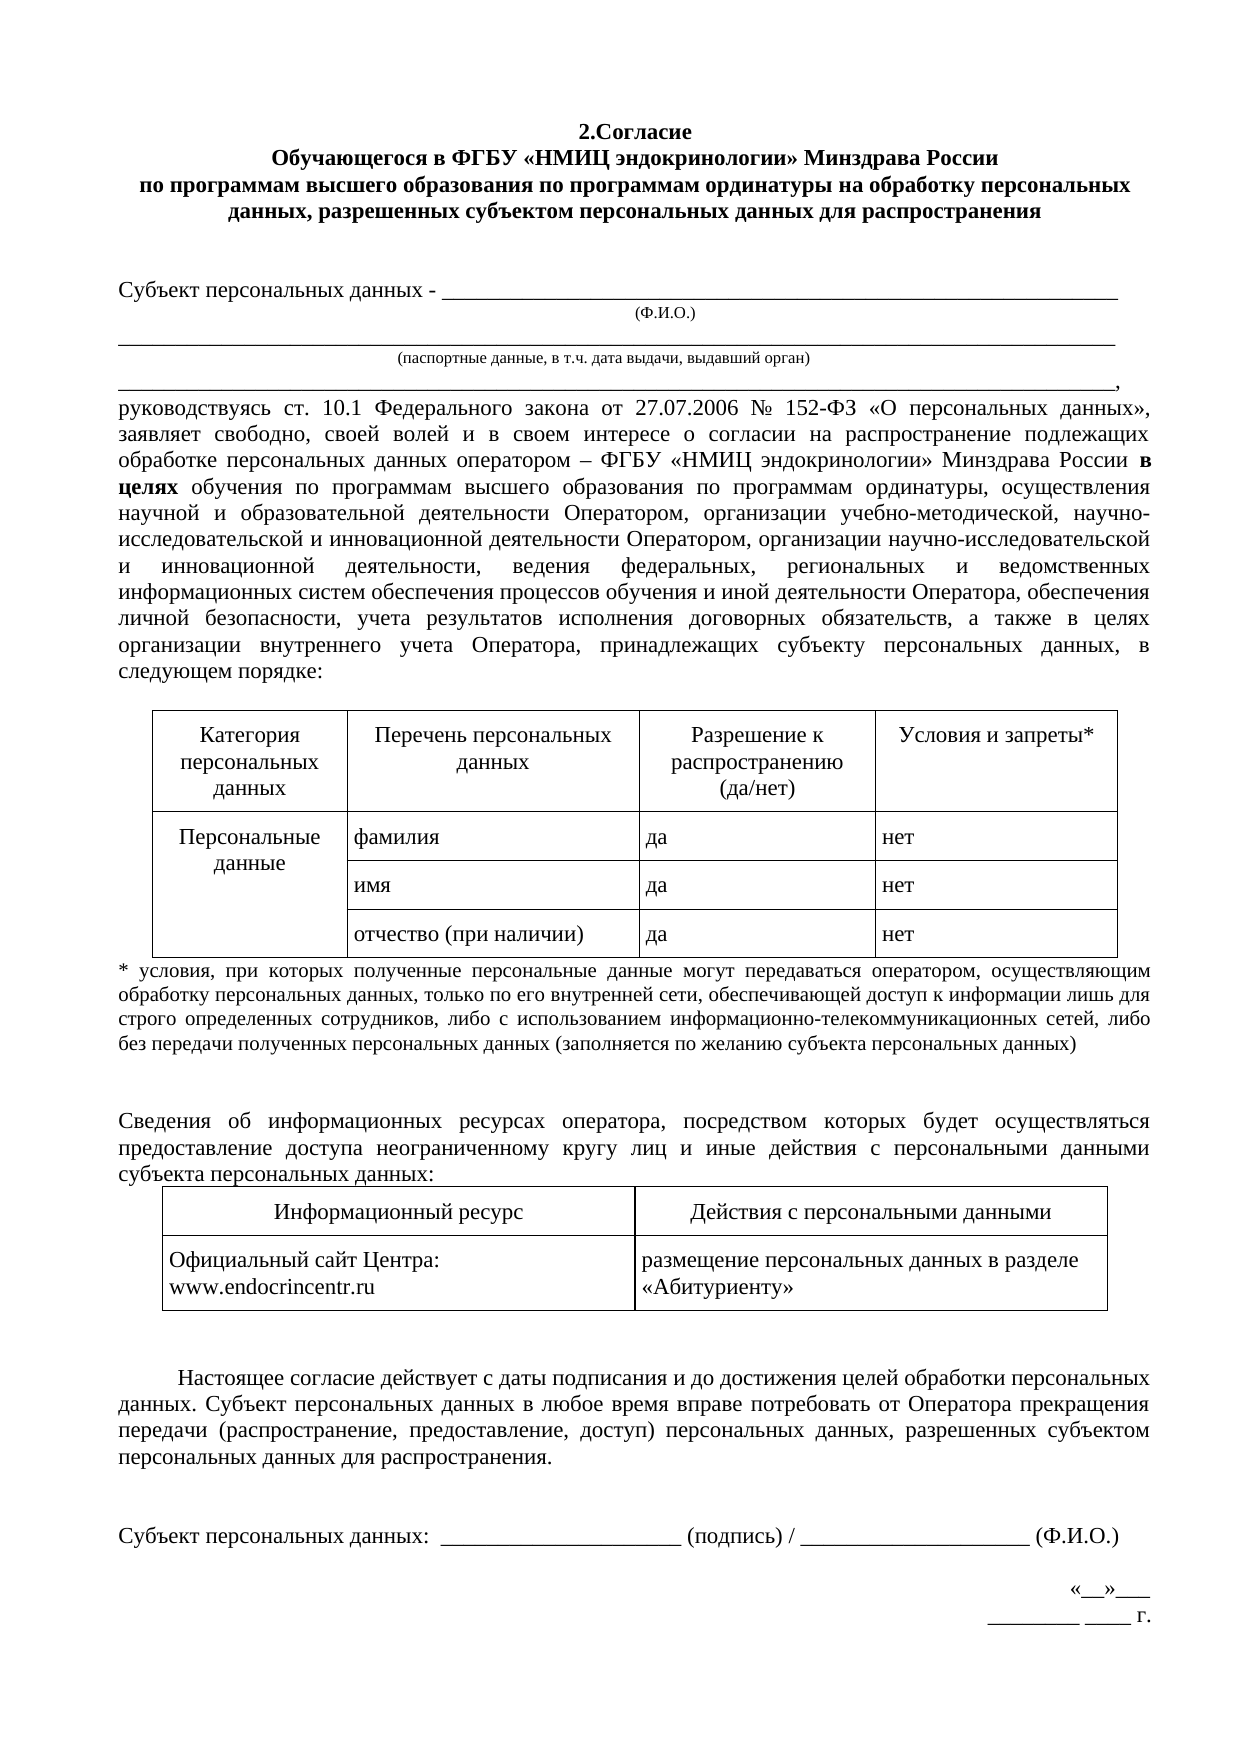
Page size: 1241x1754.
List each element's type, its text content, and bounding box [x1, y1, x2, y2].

text * условия, при которых полученные персональные данные могут передаваться оператором, осуществляющим обработку персональных данных, только по его внутренней сети, обеспечивающей доступ к информации лишь для строго определенных сотрудников, либо с использованием информационно-телекоммуникационных сетей, либо без передачи полученных персональных данных (заполняется по желанию субъекта персональных данных) [118, 958, 1152, 1054]
table_cell отчество (при наличии) [348, 910, 639, 957]
text Субъект персональных данных: _____________________ (подпись) / ____________________ (Ф.И.О.) [118, 1522, 1152, 1548]
table_cell Персональные данные [153, 812, 347, 957]
table_cell да [640, 910, 875, 957]
table_header Условия и запреты* [876, 711, 1117, 811]
table_header Категория персональных данных [153, 711, 347, 811]
text «__»___________ ____ г. [118, 1574, 1152, 1627]
table_cell фамилия [348, 812, 639, 860]
list 2.Согласие [118, 118, 1152, 144]
text (паспортные данные, в т.ч. дата выдачи, выдавший орган) [118, 348, 1152, 367]
text руководствуясь ст. 10.1 Федерального закона от 27.07.2006 № 152-ФЗ «О персональных данных», заявляет свободно, своей волей и в своем интересе о согласии на распространение подлежащих обработке персональных данных оператором – ФГБУ «НМИЦ эндокринологии» Минздрава России в целях обучения по программам высшего образования по программам ординатуры, осуществления научной и образовательной деятельности Оператором, организации учебно-методической, научно-исследовательской и инновационной деятельности Оператором, организации научно-исследовательской и инновационной деятельности, ведения федеральных, региональных и ведомственных информационных систем обеспечения процессов обучения и иной деятельности Оператора, обеспечения личной безопасности, учета результатов исполнения договорных обязательств, а также в целях организации внутреннего учета Оператора, принадлежащих субъекту персональных данных, в следующем порядке: [118, 394, 1152, 683]
table_cell нет [876, 861, 1117, 908]
table_cell нет [876, 812, 1117, 860]
table_header Действия с персональными данными [636, 1187, 1107, 1235]
table_header Информационный ресурс [163, 1187, 634, 1235]
table_cell имя [348, 861, 639, 908]
table_header Перечень персональных данных [348, 711, 639, 811]
text Сведения об информационных ресурсах оператора, посредством которых будет осуществляться предоставление доступа неограниченному кругу лиц и иные действия с персональными данными субъекта персональных данных: [118, 1107, 1152, 1186]
text Обучающегося в ФГБУ «НМИЦ эндокринологии» Минздрава России [118, 144, 1152, 171]
table_cell размещение персональных данных в разделе «Абитуриенту» [636, 1236, 1107, 1310]
text Настоящее согласие действует с даты подписания и до достижения целей обработки персональных данных. Субъект персональных данных в любое время вправе потребовать от Оператора прекращения передачи (распространение, предоставление, доступ) персональных данных, разрешенных субъектом персональных данных для распространения. [118, 1364, 1152, 1469]
text _______________________________________________________________________________________, [118, 367, 1152, 394]
text _______________________________________________________________________________________ [118, 322, 1152, 348]
table_header Разрешение к распространению (да/нет) [640, 711, 875, 811]
table_cell Официальный сайт Центра: www.endocrincentr.ru [163, 1236, 634, 1310]
table_cell нет [876, 910, 1117, 957]
text Субъект персональных данных - ___________________________________________________________ [118, 276, 1152, 303]
text по программам высшего образования по программам ординатуры на обработку персональных данных, разрешенных субъектом персональных данных для распространения [118, 171, 1152, 223]
table_cell да [640, 861, 875, 908]
text (Ф.И.О.) [118, 303, 1152, 322]
table_cell да [640, 812, 875, 860]
